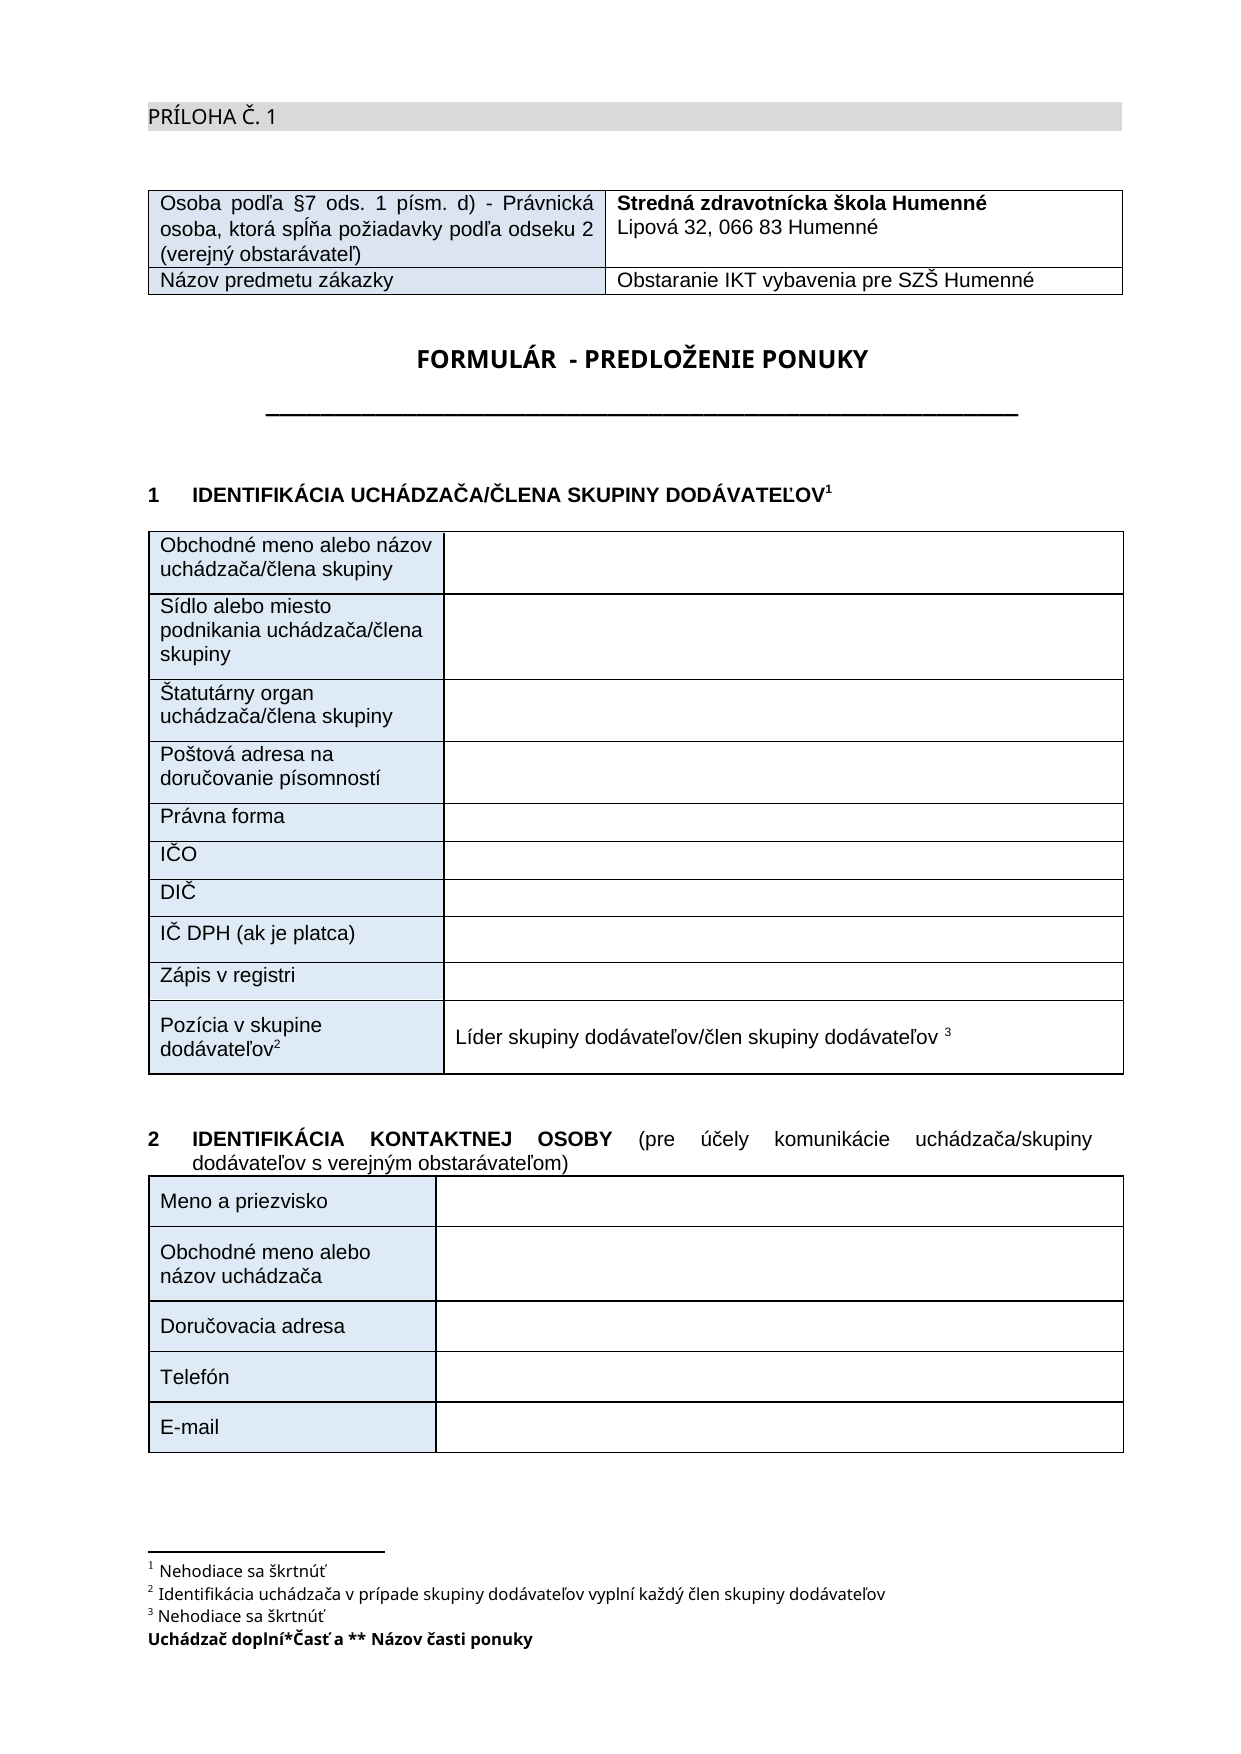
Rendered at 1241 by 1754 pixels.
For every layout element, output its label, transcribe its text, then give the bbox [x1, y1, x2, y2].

text 2 IDENTIFIKÁCIA KONTAKTNEJ OSOBY (pre účely komunikácie uchádzača/skupiny dodávateľov s verejným obstarávateľom) [148, 1127, 1093, 1175]
table_cell Líder skupiny dodávateľov/člen skupiny dodávateľov 3 [445, 1001, 1123, 1073]
table_header Obchodné meno alebo názov uchádzača/člena skupiny [150, 532, 444, 593]
table_cell [445, 595, 1123, 679]
table_cell [445, 842, 1123, 879]
text formulÁr - predloŽenie ponuky _______________________________________________________ [148, 342, 1137, 421]
table_header [445, 532, 1123, 593]
table_cell [437, 1227, 1123, 1300]
table_cell [445, 680, 1123, 741]
table_cell E-mail [150, 1403, 435, 1452]
table_cell Doručovacia adresa [150, 1302, 435, 1351]
table_header Osoba podľa §7 ods. 1 písm. d) - Právnická osoba, ktorá spĺňa požiadavky podľa odseku 2 (verejný obstarávateľ) [149, 191, 605, 267]
table_cell [445, 742, 1123, 803]
table_cell Pozícia v skupine dodávateľov2 [150, 1001, 443, 1073]
table_cell [437, 1302, 1123, 1351]
text príloha č. 1 [148, 102, 1122, 131]
table_cell Názov predmetu zákazky [149, 268, 605, 294]
table_cell [437, 1352, 1123, 1401]
table_cell [445, 917, 1123, 962]
table_cell [445, 804, 1123, 841]
table_cell [445, 880, 1123, 916]
table_cell Obchodné meno alebo názov uchádzača [150, 1227, 435, 1300]
table_cell Obstaranie IKT vybavenia pre SZŠ Humenné [606, 268, 1122, 294]
table_cell Poštová adresa na doručovanie písomností [150, 742, 443, 803]
table_cell Právna forma [150, 804, 443, 841]
table_header Meno a priezvisko [150, 1177, 435, 1226]
table_cell DIČ [150, 880, 443, 916]
table_cell [445, 963, 1123, 999]
table_cell Štatutárny organ uchádzača/člena skupiny [150, 680, 443, 741]
table_cell Telefón [150, 1352, 435, 1401]
table_cell Sídlo alebo miesto podnikania uchádzača/člena skupiny [150, 595, 443, 679]
list IDENTIFIKÁCIA UCHÁDZAČA/člena skupiny dodávateľov [148, 482, 1093, 506]
table_cell Zápis v registri [150, 963, 443, 999]
table_cell IČO [150, 842, 443, 879]
table_cell [437, 1403, 1123, 1452]
table_cell IČ DPH (ak je platca) [150, 917, 443, 962]
table_header [437, 1177, 1123, 1226]
table_header Stredná zdravotnícka škola Humenné Lipová 32, 066 83 Humenné [606, 191, 1122, 267]
